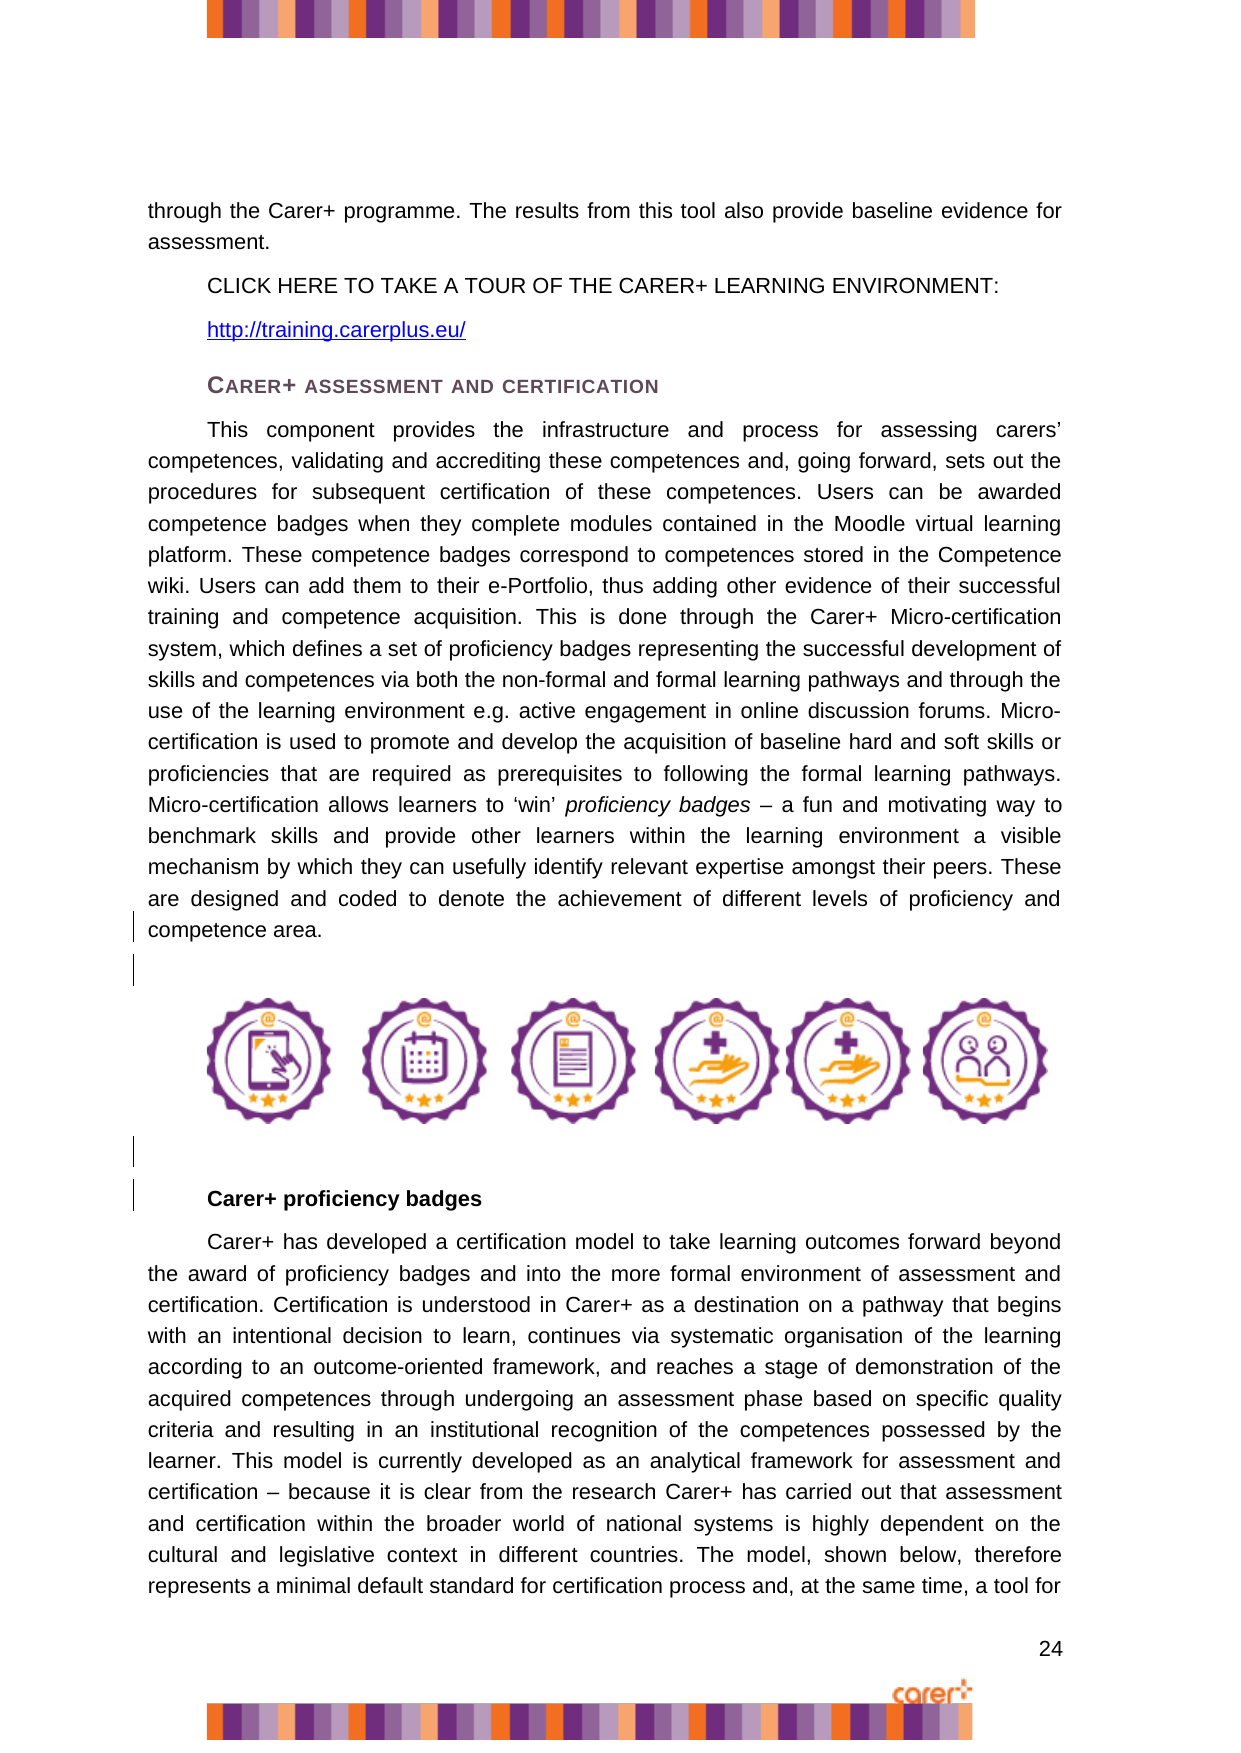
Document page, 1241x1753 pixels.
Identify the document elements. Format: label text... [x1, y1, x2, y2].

picture [511, 998, 637, 1124]
picture [922, 998, 1048, 1124]
picture [362, 998, 488, 1124]
text Carer+ proficiency badges [148, 1179, 1063, 1211]
subtitle Carer+ assessment and certification [148, 367, 1063, 398]
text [148, 192, 1063, 254]
picture [785, 998, 911, 1124]
text http://training.carerplus.eu/ [148, 311, 1063, 342]
picture [654, 998, 780, 1124]
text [148, 1223, 1063, 1598]
text CLICK HERE TO TAKE A TOUR OF THE CARER+ LEARNING ENVIRONMENT: [148, 267, 1063, 298]
picture [206, 998, 332, 1124]
text This component provides the infrastructure and process for assessing carers’ competences, validating and accrediting these competences and, going forward, sets out the procedures for subsequent certification of these competences. Users can be awarded competence badges when they complete modules contained in the Moodle virtual learning platform. These competence badges correspond to competences stored in the Competence wiki. Users can add them to their e-Portfolio, thus adding other evidence of their successful training and competence acquisition. This is done through the Carer+ Micro-certification system, which defines a set of proficiency badges representing the successful development of skills and competences via both the non-formal and formal learning pathways and through the use of the learning environment e.g. active engagement in online discussion forums. Micro-certification is used to promote and develop the acquisition of baseline hard and soft skills or proficiencies that are required as prerequisites to following the formal learning pathways. Micro-certification allows learners to ‘win’ proficiency badges – a fun and motivating way to benchmark skills and provide other learners within the learning environment a visible mechanism by which they can usefully identify relevant expertise amongst their peers. These are designed and coded to denote the achievement of different levels of proficiency and competence area. [148, 411, 1063, 942]
